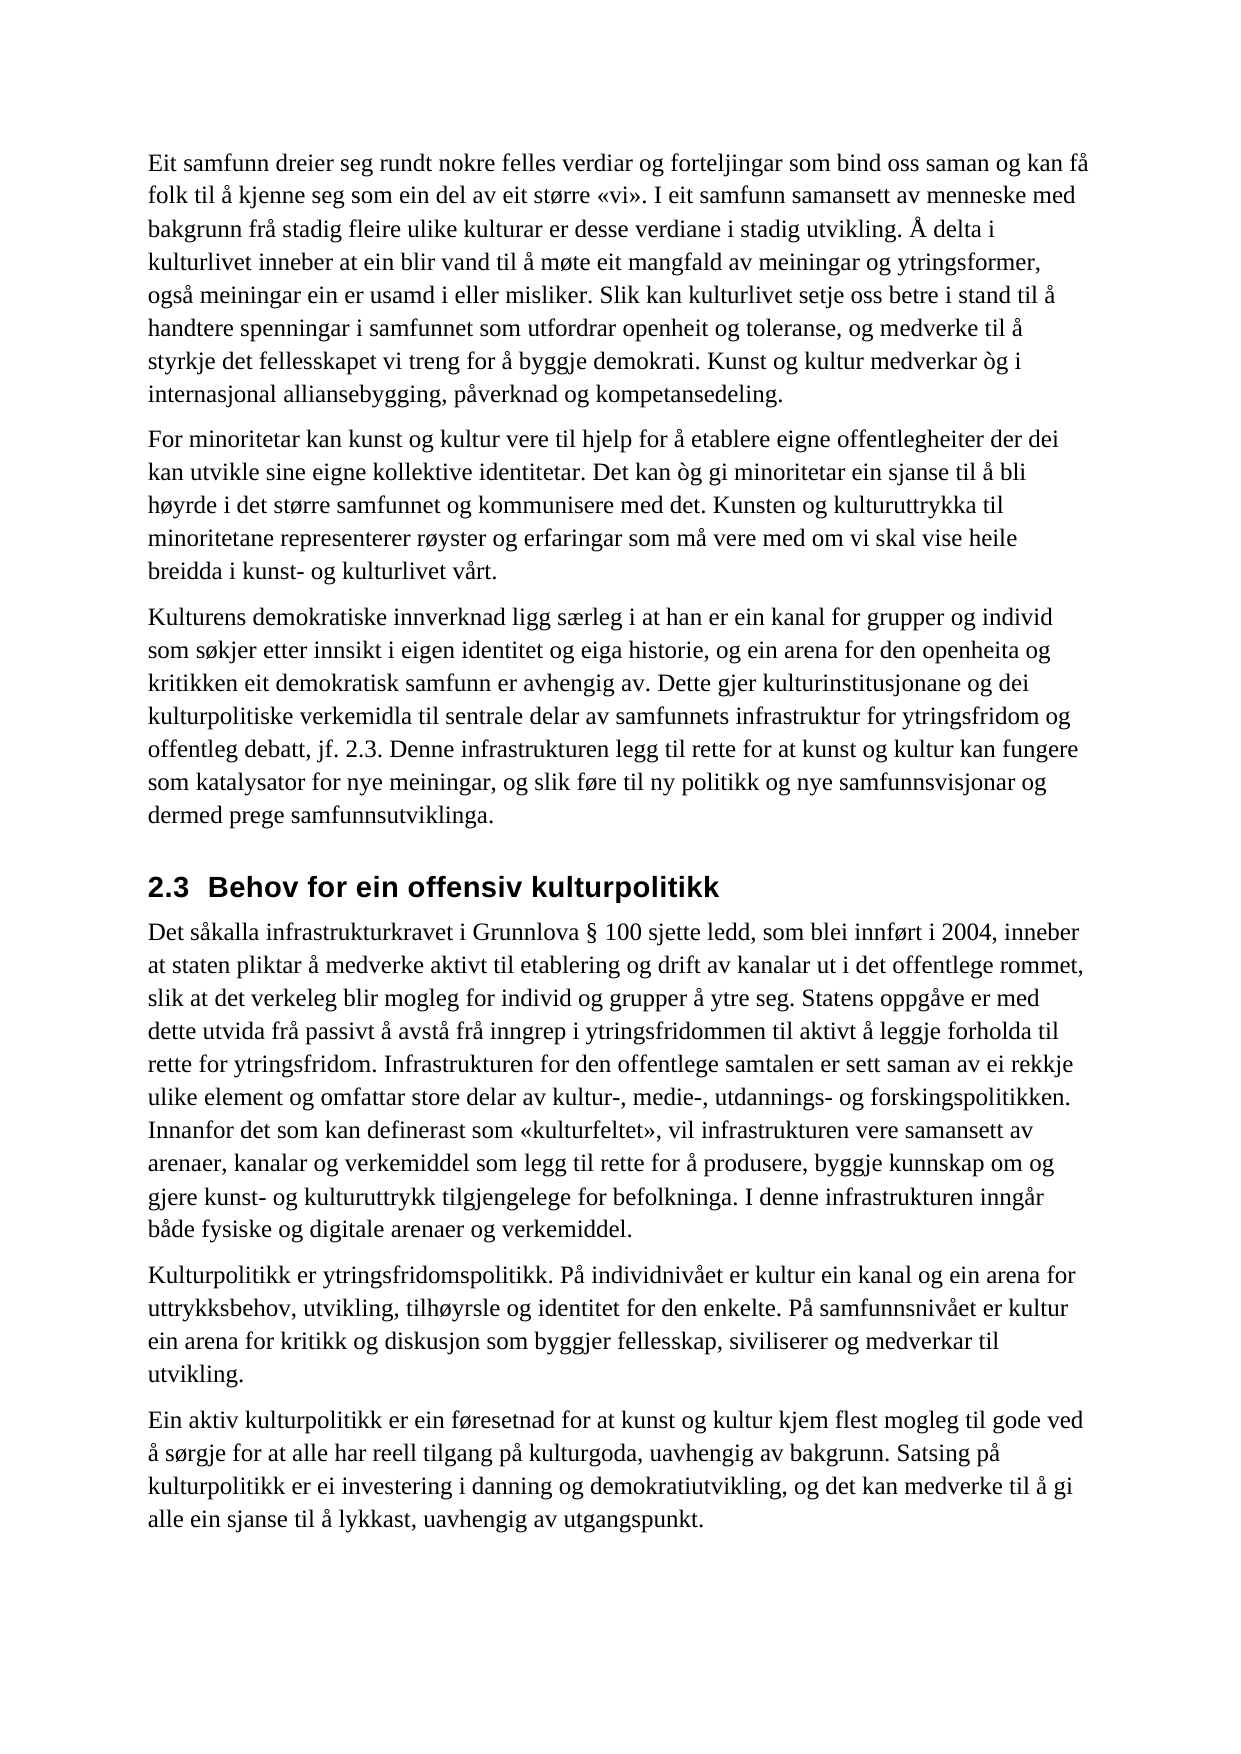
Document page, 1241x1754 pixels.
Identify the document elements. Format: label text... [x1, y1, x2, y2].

text Eit samfunn dreier seg rundt nokre felles verdiar og forteljingar som bind oss saman og kan få folk til å kjenne seg som ein del av eit større «vi». I eit samfunn samansett av menneske med bakgrunn frå stadig fleire ulike kulturar er desse verdiane i stadig utvikling. Å delta i kulturlivet inneber at ein blir vand til å møte eit mangfald av meiningar og ytringsformer, også meiningar ein er usamd i eller misliker. Slik kan kulturlivet setje oss betre i stand til å handtere spenningar i samfunnet som utfordrar openheit og toleranse, og medverke til å styrkje det fellesskapet vi treng for å byggje demokrati. Kunst og kultur medverkar òg i internasjonal alliansebygging, påverknad og kompetansedeling. [148, 148, 1093, 407]
text Kulturpolitikk er ytringsfridomspolitikk. På individnivået er kultur ein kanal og ein arena for uttrykksbehov, utvikling, tilhøyrsle og identitet for den enkelte. På samfunnsnivået er kultur ein arena for kritikk og diskusjon som byggjer fellesskap, siviliserer og medverkar til utvikling. [148, 1260, 1093, 1388]
text Det såkalla infrastrukturkravet i Grunnlova § 100 sjette ledd, som blei innført i 2004, inneber at staten pliktar å medverke aktivt til etablering og drift av kanalar ut i det offentlege rommet, slik at det verkeleg blir mogleg for individ og grupper å ytre seg. Statens oppgåve er med dette utvida frå passivt å avstå frå inngrep i ytringsfridommen til aktivt å leggje forholda til rette for ytringsfridom. Infrastrukturen for den offentlege samtalen er sett saman av ei rekkje ulike element og omfattar store delar av kultur-, medie-, utdannings- og forskingspolitikken. Innanfor det som kan definerast som «kulturfeltet», vil infrastrukturen vere samansett av arenaer, kanalar og verkemiddel som legg til rette for å produsere, byggje kunnskap om og gjere kunst- og kulturuttrykk tilgjengelege for befolkninga. I denne infrastrukturen inngår både fysiske og digitale arenaer og verkemiddel. [148, 917, 1093, 1243]
text For minoritetar kan kunst og kultur vere til hjelp for å etablere eigne offentlegheiter der dei kan utvikle sine eigne kollektive identitetar. Det kan òg gi minoritetar ein sjanse til å bli høyrde i det større samfunnet og kommunisere med det. Kunsten og kulturuttrykka til minoritetane representerer røyster og erfaringar som må vere med om vi skal vise heile breidda i kunst- og kulturlivet vårt. [148, 424, 1093, 585]
subtitle Behov for ein offensiv kulturpolitikk [148, 871, 1093, 904]
text Kulturens demokratiske innverknad ligg særleg i at han er ein kanal for grupper og individ som søkjer etter innsikt i eigen identitet og eiga historie, og ein arena for den openheita og kritikken eit demokratisk samfunn er avhengig av. Dette gjer kulturinstitusjonane og dei kulturpolitiske verkemidla til sentrale delar av samfunnets infrastruktur for ytringsfridom og offentleg debatt, jf. 2.3. Denne infrastrukturen legg til rette for at kunst og kultur kan fungere som katalysator for nye meiningar, og slik føre til ny politikk og nye samfunnsvisjonar og dermed prege samfunnsutviklinga. [148, 602, 1093, 829]
text Ein aktiv kulturpolitikk er ein føresetnad for at kunst og kultur kjem flest mogleg til gode ved å sørgje for at alle har reell tilgang på kulturgoda, uavhengig av bakgrunn. Satsing på kulturpolitikk er ei investering i danning og demokratiutvikling, og det kan medverke til å gi alle ein sjanse til å lykkast, uavhengig av utgangspunkt. [148, 1405, 1093, 1532]
